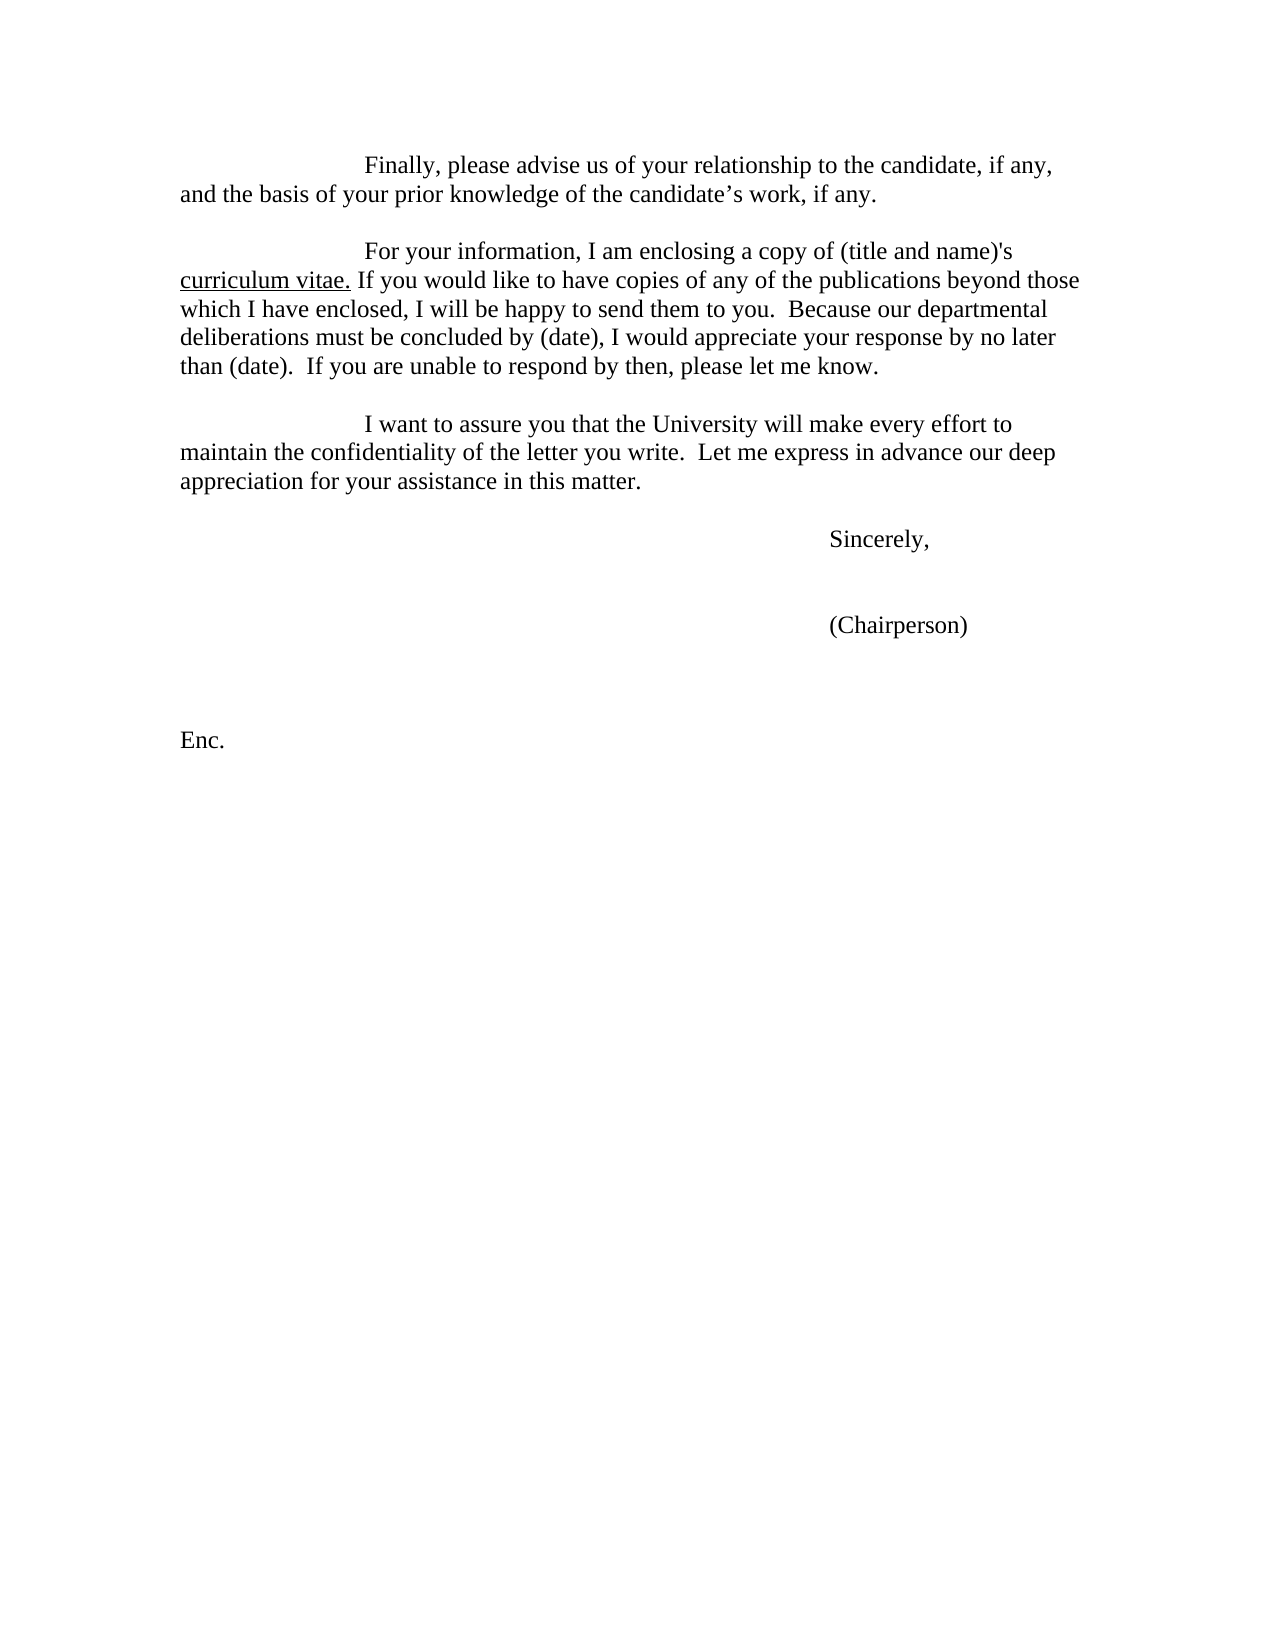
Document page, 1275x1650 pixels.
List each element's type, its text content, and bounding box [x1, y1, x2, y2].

text (Chairperson) [180, 610, 1095, 639]
text Sincerely, [180, 524, 1095, 552]
text For your information, I am enclosing a copy of (title and name)'s curriculum vitae. If you would like to have copies of any of the publications beyond those which I have enclosed, I will be happy to send them to you. Because our departmental deliberations must be concluded by (date), I would appreciate your response by no later than (date). If you are unable to respond by then, please let me know. [180, 236, 1095, 380]
text Enc. [180, 725, 1095, 754]
text I want to assure you that the University will make every effort to maintain the confidentiality of the letter you write. Let me express in advance our deep appreciation for your assistance in this matter. [180, 409, 1095, 495]
text Finally, please advise us of your relationship to the candidate, if any, and the basis of your prior knowledge of the candidate’s work, if any. [180, 150, 1095, 207]
